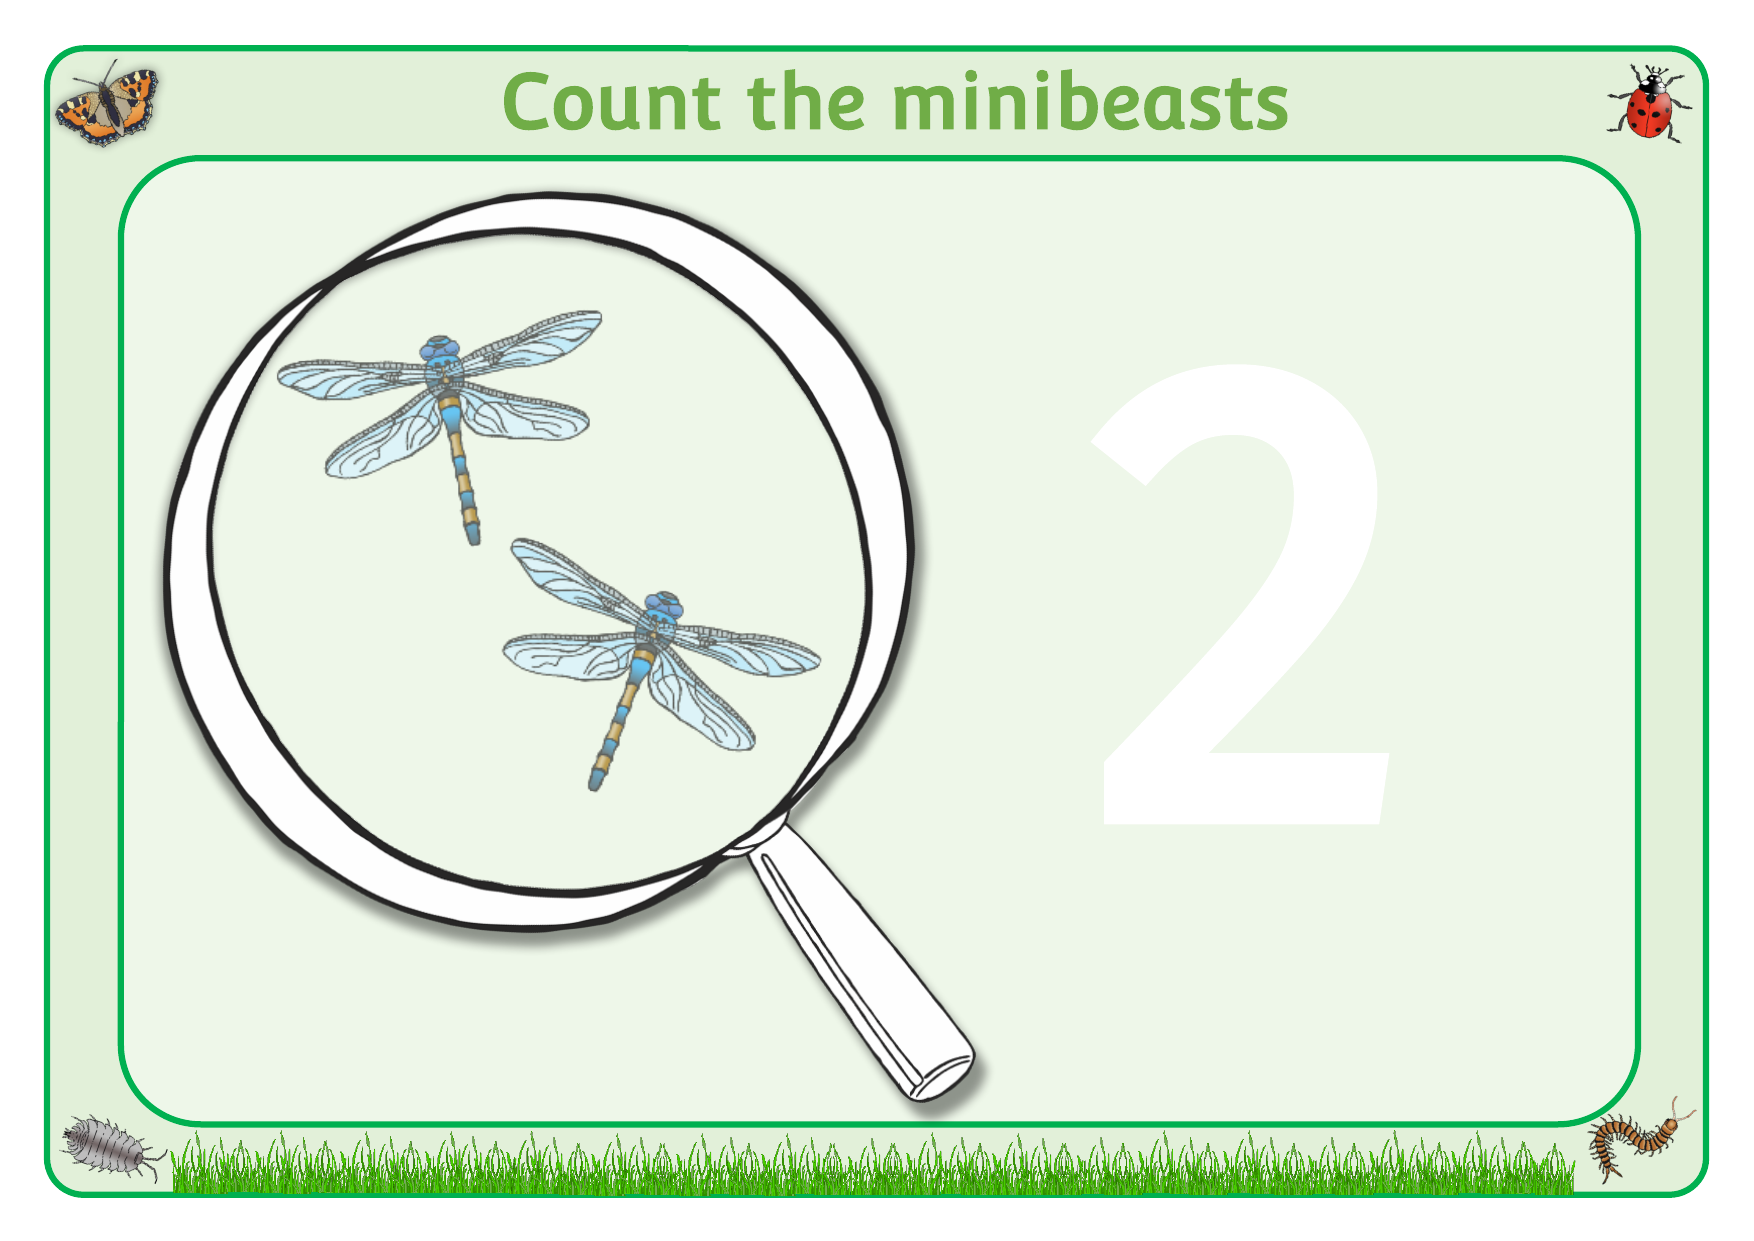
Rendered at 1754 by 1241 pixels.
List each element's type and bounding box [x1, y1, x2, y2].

picture [1601, 59, 1698, 145]
picture [45, 49, 172, 158]
picture [66, 94, 1183, 1115]
picture [55, 1074, 1706, 1196]
